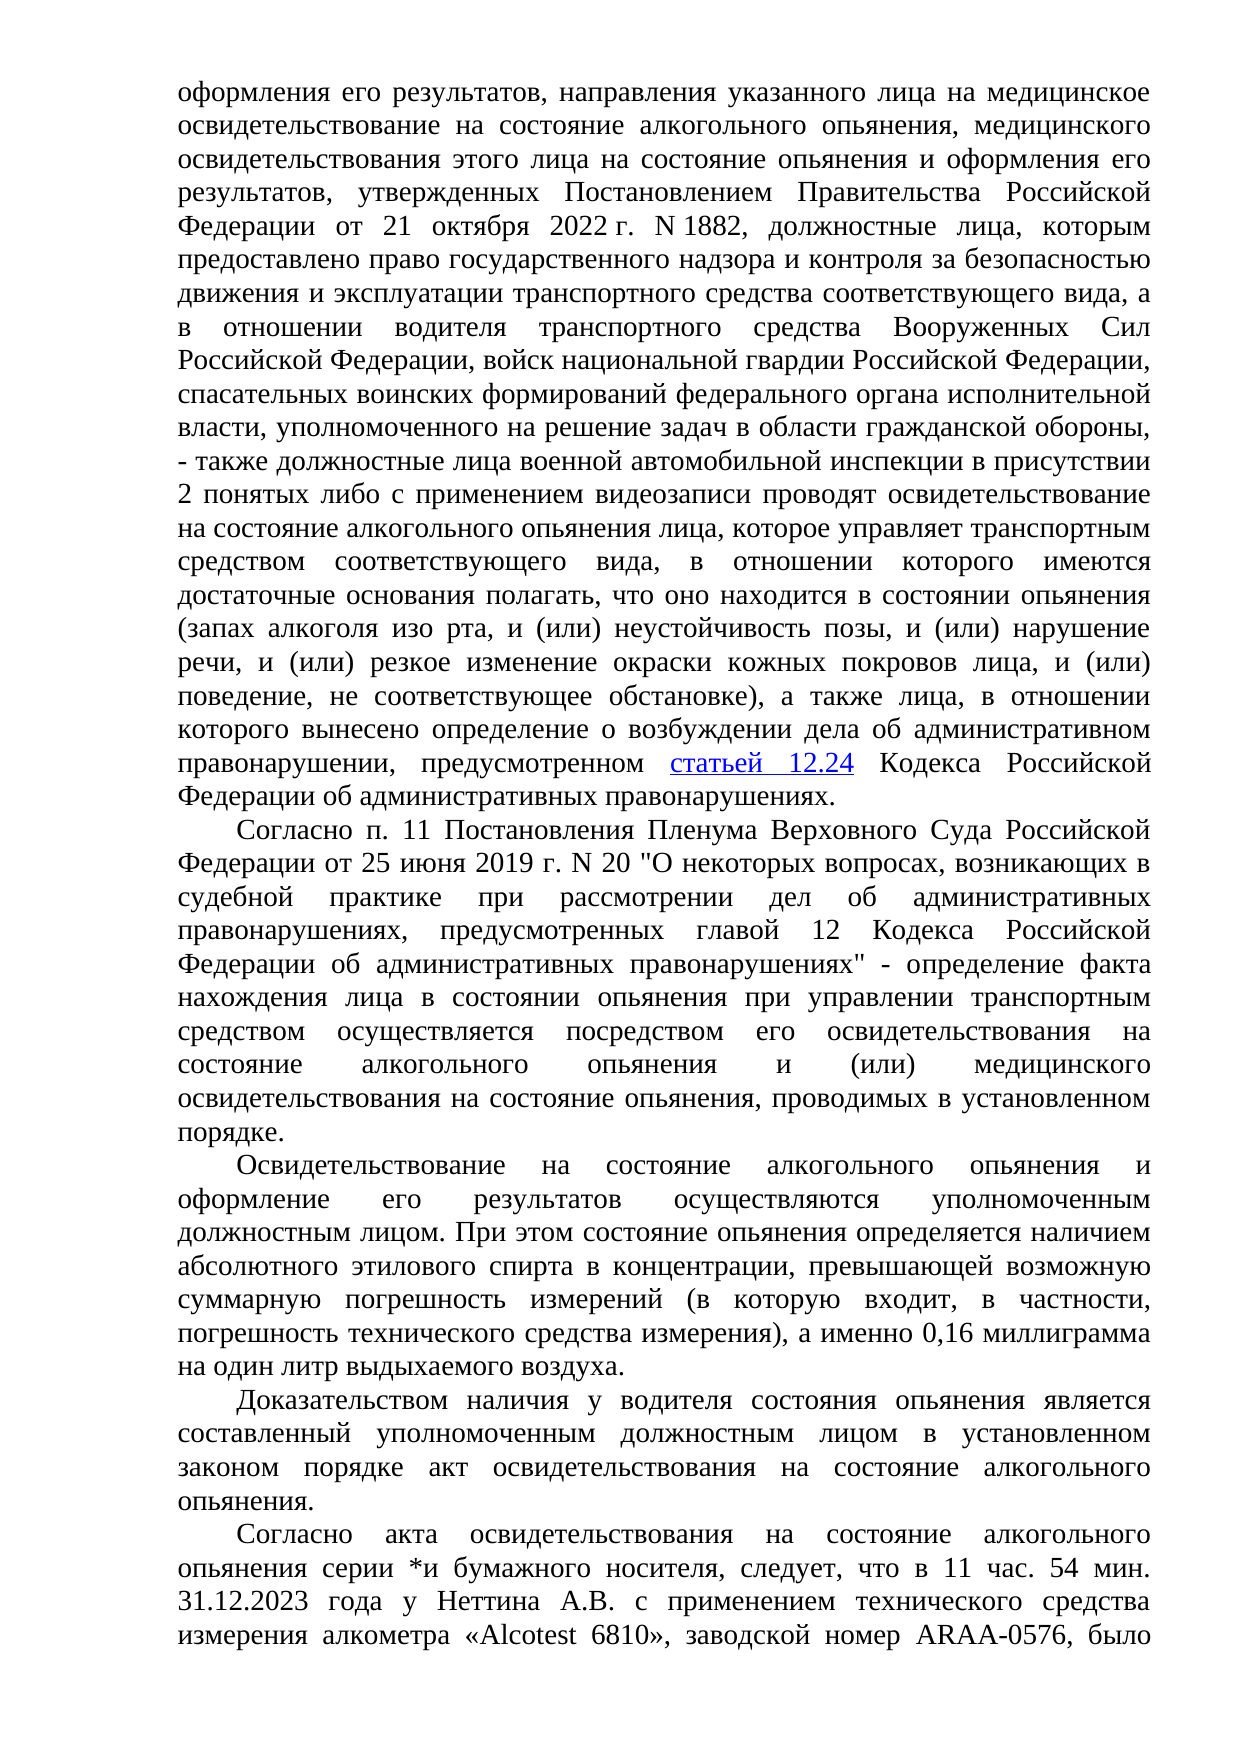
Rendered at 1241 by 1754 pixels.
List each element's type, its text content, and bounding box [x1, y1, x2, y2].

text Согласно п. 11 Постановления Пленума Верховного Суда Российской Федерации от 25 июня 2019 г. N 20 "О некоторых вопросах, возникающих в судебной практике при рассмотрении дел об административных правонарушениях, предусмотренных главой 12 Кодекса Российской Федерации об административных правонарушениях" - определение факта нахождения лица в состоянии опьянения при управлении транспортным средством осуществляется посредством его освидетельствования на состояние алкогольного опьянения и (или) медицинского освидетельствования на состояние опьянения, проводимых в установленном порядке. [177, 812, 1152, 1147]
text Освидетельствование на состояние алкогольного опьянения и оформление его результатов осуществляются уполномоченным должностным лицом. При этом состояние опьянения определяется наличием абсолютного этилового спирта в концентрации, превышающей возможную суммарную погрешность измерений (в которую входит, в частности, погрешность технического средства измерения), а именно 0,16 миллиграмма на один литр выдыхаемого воздуха. [177, 1147, 1152, 1382]
text Доказательством наличия у водителя состояния опьянения является составленный уполномоченным должностным лицом в установленном законом порядке акт освидетельствования на состояние алкогольного опьянения. [177, 1382, 1152, 1516]
